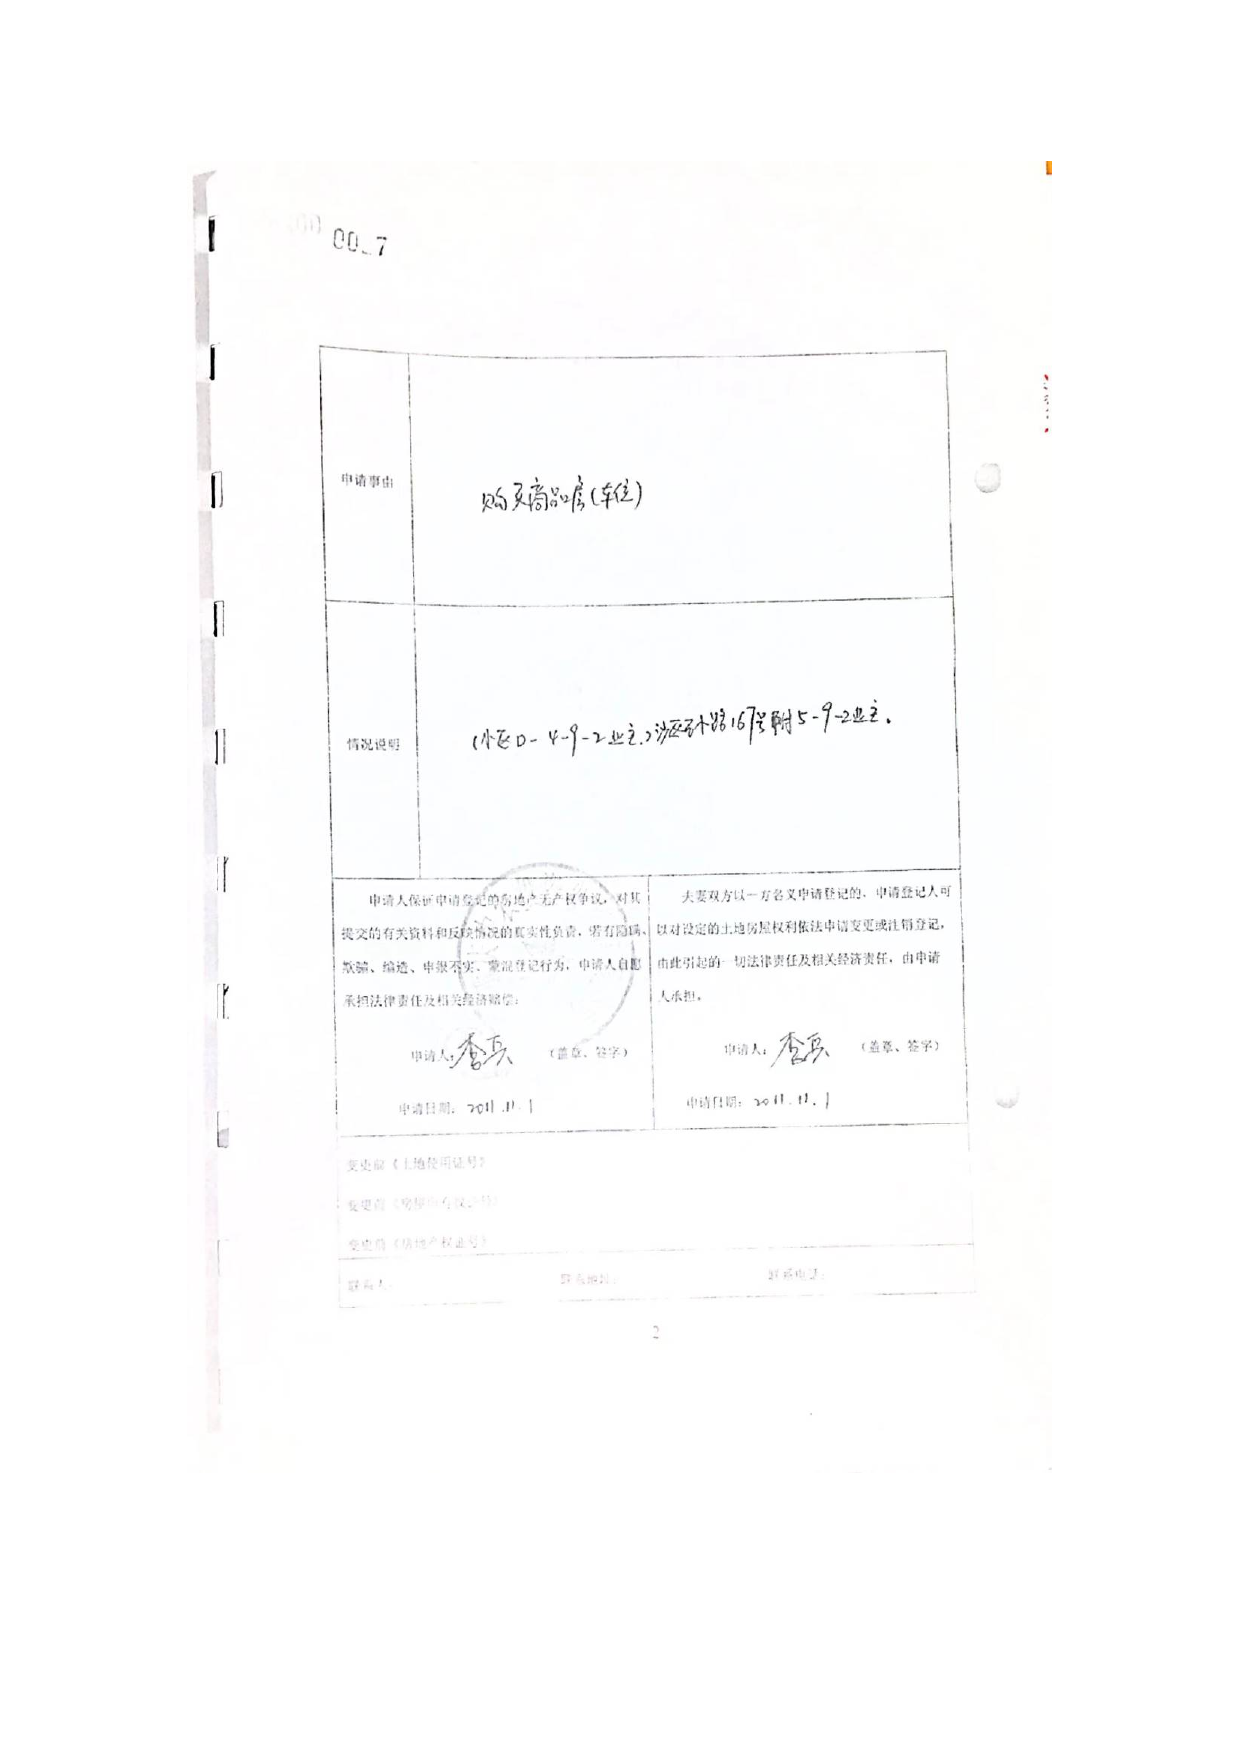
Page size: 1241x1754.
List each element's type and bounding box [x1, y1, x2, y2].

picture [187, 161, 1052, 1473]
